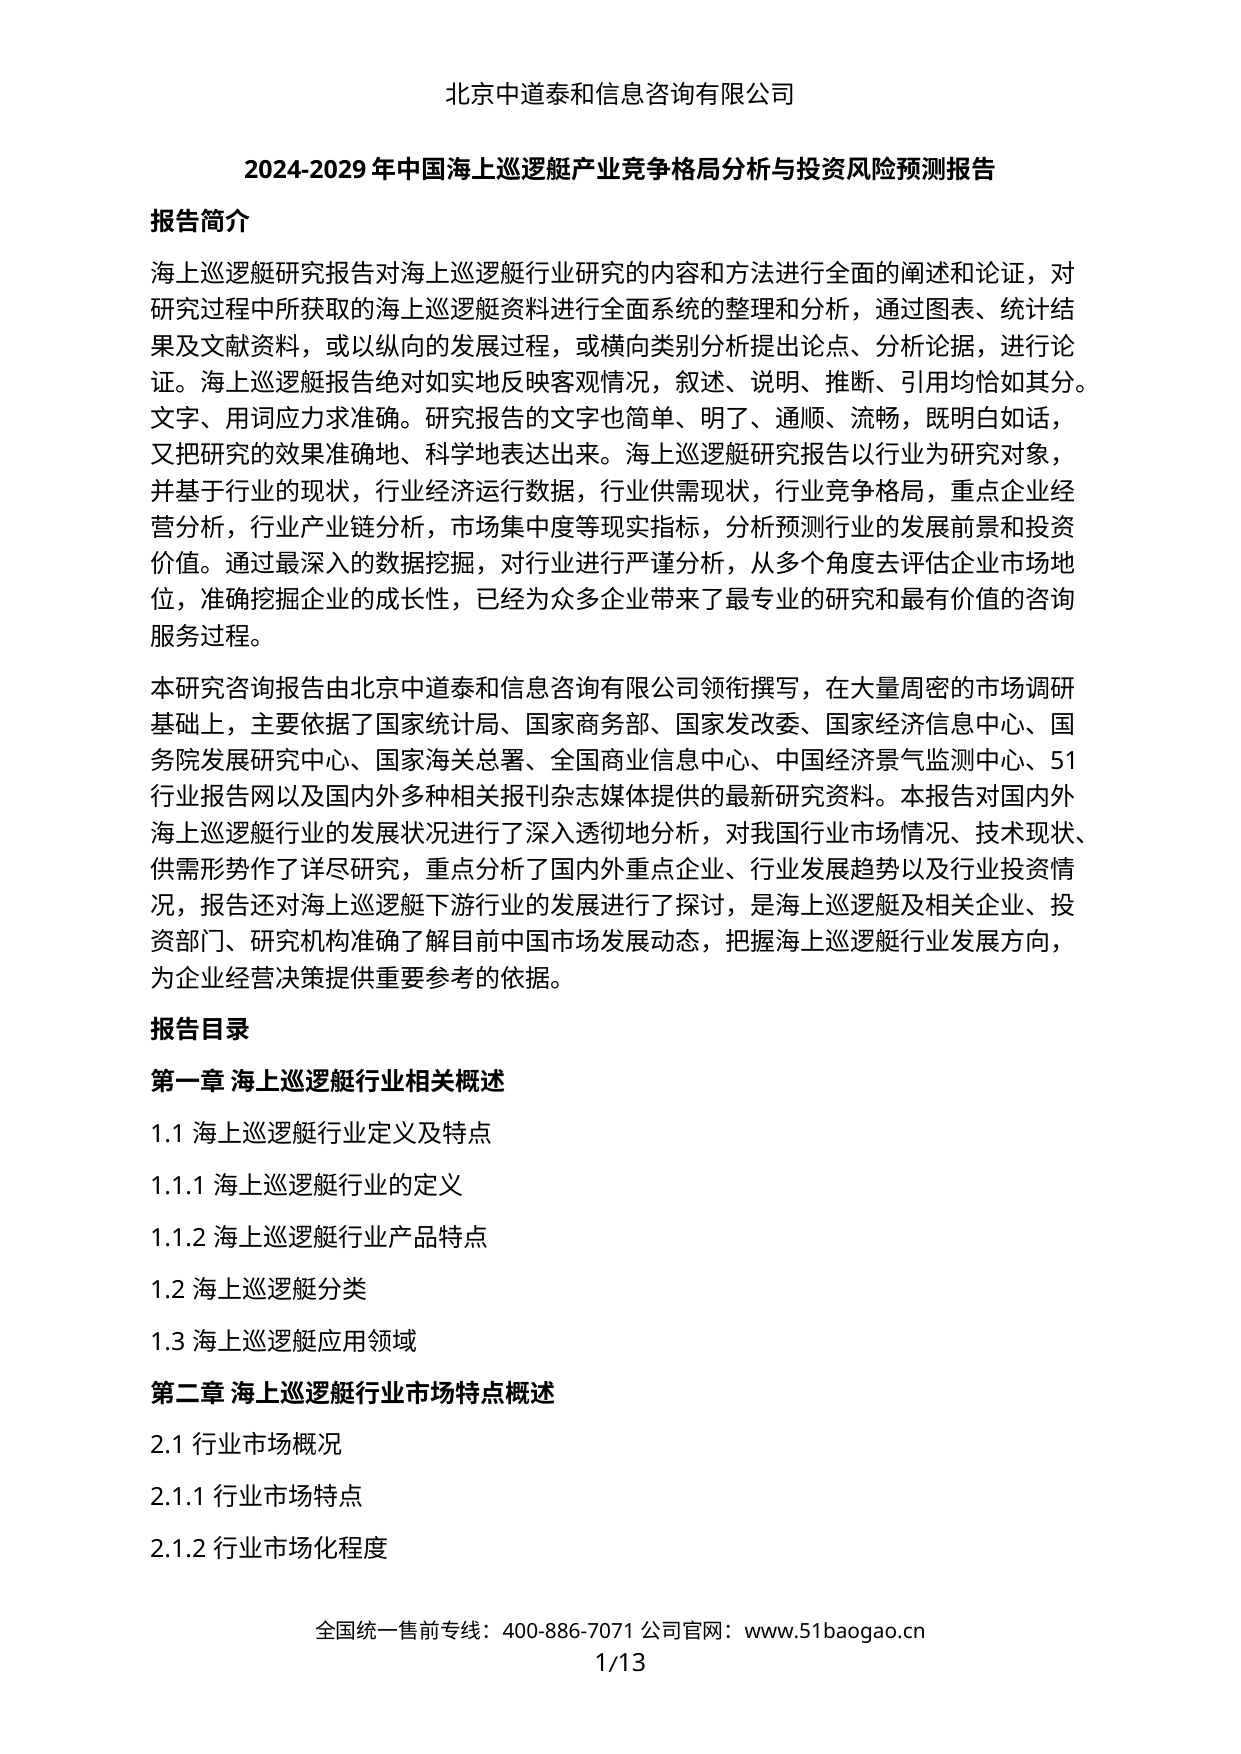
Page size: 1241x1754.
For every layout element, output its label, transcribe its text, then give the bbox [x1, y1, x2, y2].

text 第二章 海上巡逻艇行业市场特点概述 [150, 1373, 1090, 1409]
text 本研究咨询报告由北京中道泰和信息咨询有限公司领衔撰写，在大量周密的市场调研基础上，主要依据了国家统计局、国家商务部、国家发改委、国家经济信息中心、国务院发展研究中心、国家海关总署、全国商业信息中心、中国经济景气监测中心、51行业报告网以及国内外多种相关报刊杂志媒体提供的最新研究资料。本报告对国内外海上巡逻艇行业的发展状况进行了深入透彻地分析，对我国行业市场情况、技术现状、供需形势作了详尽研究，重点分析了国内外重点企业、行业发展趋势以及行业投资情况，报告还对海上巡逻艇下游行业的发展进行了探讨，是海上巡逻艇及相关企业、投资部门、研究机构准确了解目前中国市场发展动态，把握海上巡逻艇行业发展方向，为企业经营决策提供重要参考的依据。 [150, 668, 1090, 994]
text 1.1.2 海上巡逻艇行业产品特点 [150, 1217, 1090, 1254]
text 1.2 海上巡逻艇分类 [150, 1269, 1090, 1306]
text 2.1.1 行业市场特点 [150, 1477, 1090, 1513]
text 第一章 海上巡逻艇行业相关概述 [150, 1062, 1090, 1098]
text 1.3 海上巡逻艇应用领域 [150, 1321, 1090, 1357]
text 2.1.2 行业市场化程度 [150, 1529, 1090, 1565]
text 报告简介 [150, 202, 1090, 238]
text 1.1.1 海上巡逻艇行业的定义 [150, 1166, 1090, 1202]
text 2024-2029年中国海上巡逻艇产业竞争格局分析与投资风险预测报告 [150, 150, 1090, 186]
text 报告目录 [150, 1010, 1090, 1046]
text 2.1 行业市场概况 [150, 1425, 1090, 1461]
text 海上巡逻艇研究报告对海上巡逻艇行业研究的内容和方法进行全面的阐述和论证，对研究过程中所获取的海上巡逻艇资料进行全面系统的整理和分析，通过图表、统计结果及文献资料，或以纵向的发展过程，或横向类别分析提出论点、分析论据，进行论证。海上巡逻艇报告绝对如实地反映客观情况，叙述、说明、推断、引用均恰如其分。文字、用词应力求准确。研究报告的文字也简单、明了、通顺、流畅，既明白如话，又把研究的效果准确地、科学地表达出来。海上巡逻艇研究报告以行业为研究对象，并基于行业的现状，行业经济运行数据，行业供需现状，行业竞争格局，重点企业经营分析，行业产业链分析，市场集中度等现实指标，分析预测行业的发展前景和投资价值。通过最深入的数据挖掘，对行业进行严谨分析，从多个角度去评估企业市场地位，准确挖掘企业的成长性，已经为众多企业带来了最专业的研究和最有价值的咨询服务过程。 [150, 254, 1090, 652]
text 1.1 海上巡逻艇行业定义及特点 [150, 1114, 1090, 1150]
